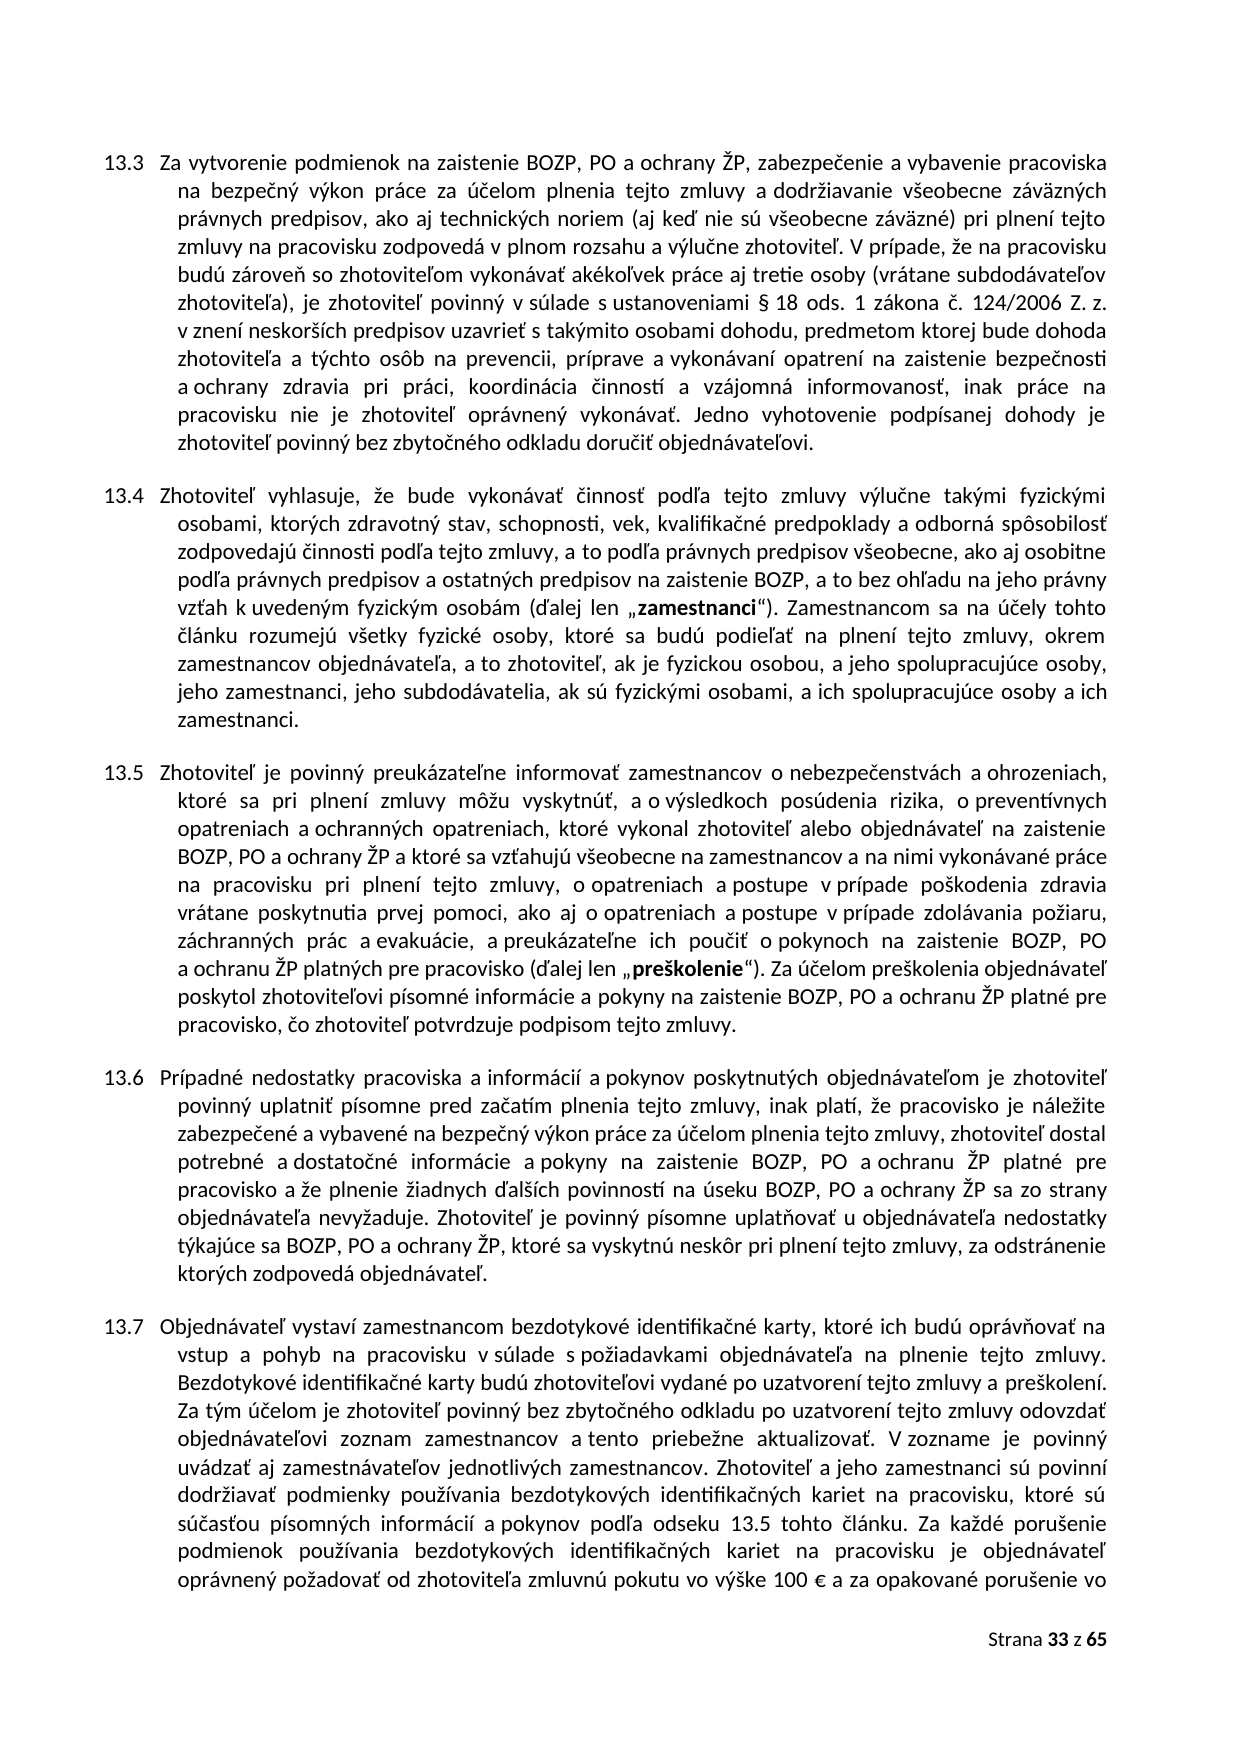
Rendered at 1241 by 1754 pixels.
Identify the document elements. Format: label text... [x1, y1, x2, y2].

list Zhotoviteľ vyhlasuje, že bude vykonávať činnosť podľa tejto zmluvy výlučne takými fyzickými osobami, ktorých zdravotný stav, schopnosti, vek, kvalifikačné predpoklady a odborná spôsobilosť zodpovedajú činnosti podľa tejto zmluvy, a to podľa právnych predpisov všeobecne, ako aj osobitne podľa právnych predpisov a ostatných predpisov na zaistenie BOZP, a to bez ohľadu na jeho právny vzťah k uvedeným fyzickým osobám (ďalej len „zamestnanci“). Zamestnancom sa na účely tohto článku rozumejú všetky fyzické osoby, ktoré sa budú podieľať na plnení tejto zmluvy, okrem zamestnancov objednávateľa, a to zhotoviteľ, ak je fyzickou osobou, a jeho spolupracujúce osoby, jeho zamestnanci, jeho subdodávatelia, ak sú fyzickými osobami, a ich spolupracujúce osoby a ich zamestnanci. [103, 481, 1107, 733]
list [103, 1312, 1107, 1593]
list Prípadné nedostatky pracoviska a informácií a pokynov poskytnutých objednávateľom je zhotoviteľ povinný uplatniť písomne pred začatím plnenia tejto zmluvy, inak platí, že pracovisko je náležite zabezpečené a vybavené na bezpečný výkon práce za účelom plnenia tejto zmluvy, zhotoviteľ dostal potrebné a dostatočné informácie a pokyny na zaistenie BOZP, PO a ochranu ŽP platné pre pracovisko a že plnenie žiadnych ďalších povinností na úseku BOZP, PO a ochrany ŽP sa zo strany objednávateľa nevyžaduje. Zhotoviteľ je povinný písomne uplatňovať u objednávateľa nedostatky týkajúce sa BOZP, PO a ochrany ŽP, ktoré sa vyskytnú neskôr pri plnení tejto zmluvy, za odstránenie ktorých zodpovedá objednávateľ. [103, 1063, 1107, 1287]
list Zhotoviteľ je povinný preukázateľne informovať zamestnancov o nebezpečenstvách a ohrozeniach, ktoré sa pri plnení zmluvy môžu vyskytnúť, a o výsledkoch posúdenia rizika, o preventívnych opatreniach a ochranných opatreniach, ktoré vykonal zhotoviteľ alebo objednávateľ na zaistenie BOZP, PO a ochrany ŽP a ktoré sa vzťahujú všeobecne na zamestnancov a na nimi vykonávané práce na pracovisku pri plnení tejto zmluvy, o opatreniach a postupe v prípade poškodenia zdravia vrátane poskytnutia prvej pomoci, ako aj o opatreniach a postupe v prípade zdolávania požiaru, záchranných prác a evakuácie, a preukázateľne ich poučiť o pokynoch na zaistenie BOZP, PO a ochranu ŽP platných pre pracovisko (ďalej len „preškolenie“). Za účelom preškolenia objednávateľ poskytol zhotoviteľovi písomné informácie a pokyny na zaistenie BOZP, PO a ochranu ŽP platné pre pracovisko, čo zhotoviteľ potvrdzuje podpisom tejto zmluvy. [103, 758, 1107, 1038]
list Za vytvorenie podmienok na zaistenie BOZP, PO a ochrany ŽP, zabezpečenie a vybavenie pracoviska na bezpečný výkon práce za účelom plnenia tejto zmluvy a dodržiavanie všeobecne záväzných právnych predpisov, ako aj technických noriem (aj keď nie sú všeobecne záväzné) pri plnení tejto zmluvy na pracovisku zodpovedá v plnom rozsahu a výlučne zhotoviteľ. V prípade, že na pracovisku budú zároveň so zhotoviteľom vykonávať akékoľvek práce aj tretie osoby (vrátane subdodávateľov zhotoviteľa), je zhotoviteľ povinný v súlade s ustanoveniami § 18 ods. 1 zákona č. 124/2006 Z. z. v znení neskorších predpisov uzavrieť s takýmito osobami dohodu, predmetom ktorej bude dohoda zhotoviteľa a týchto osôb na prevencii, príprave a vykonávaní opatrení na zaistenie bezpečnosti a ochrany zdravia pri práci, koordinácia činností a vzájomná informovanosť, inak práce na pracovisku nie je zhotoviteľ oprávnený vykonávať. Jedno vyhotovenie podpísanej dohody je zhotoviteľ povinný bez zbytočného odkladu doručiť objednávateľovi. [103, 148, 1107, 456]
